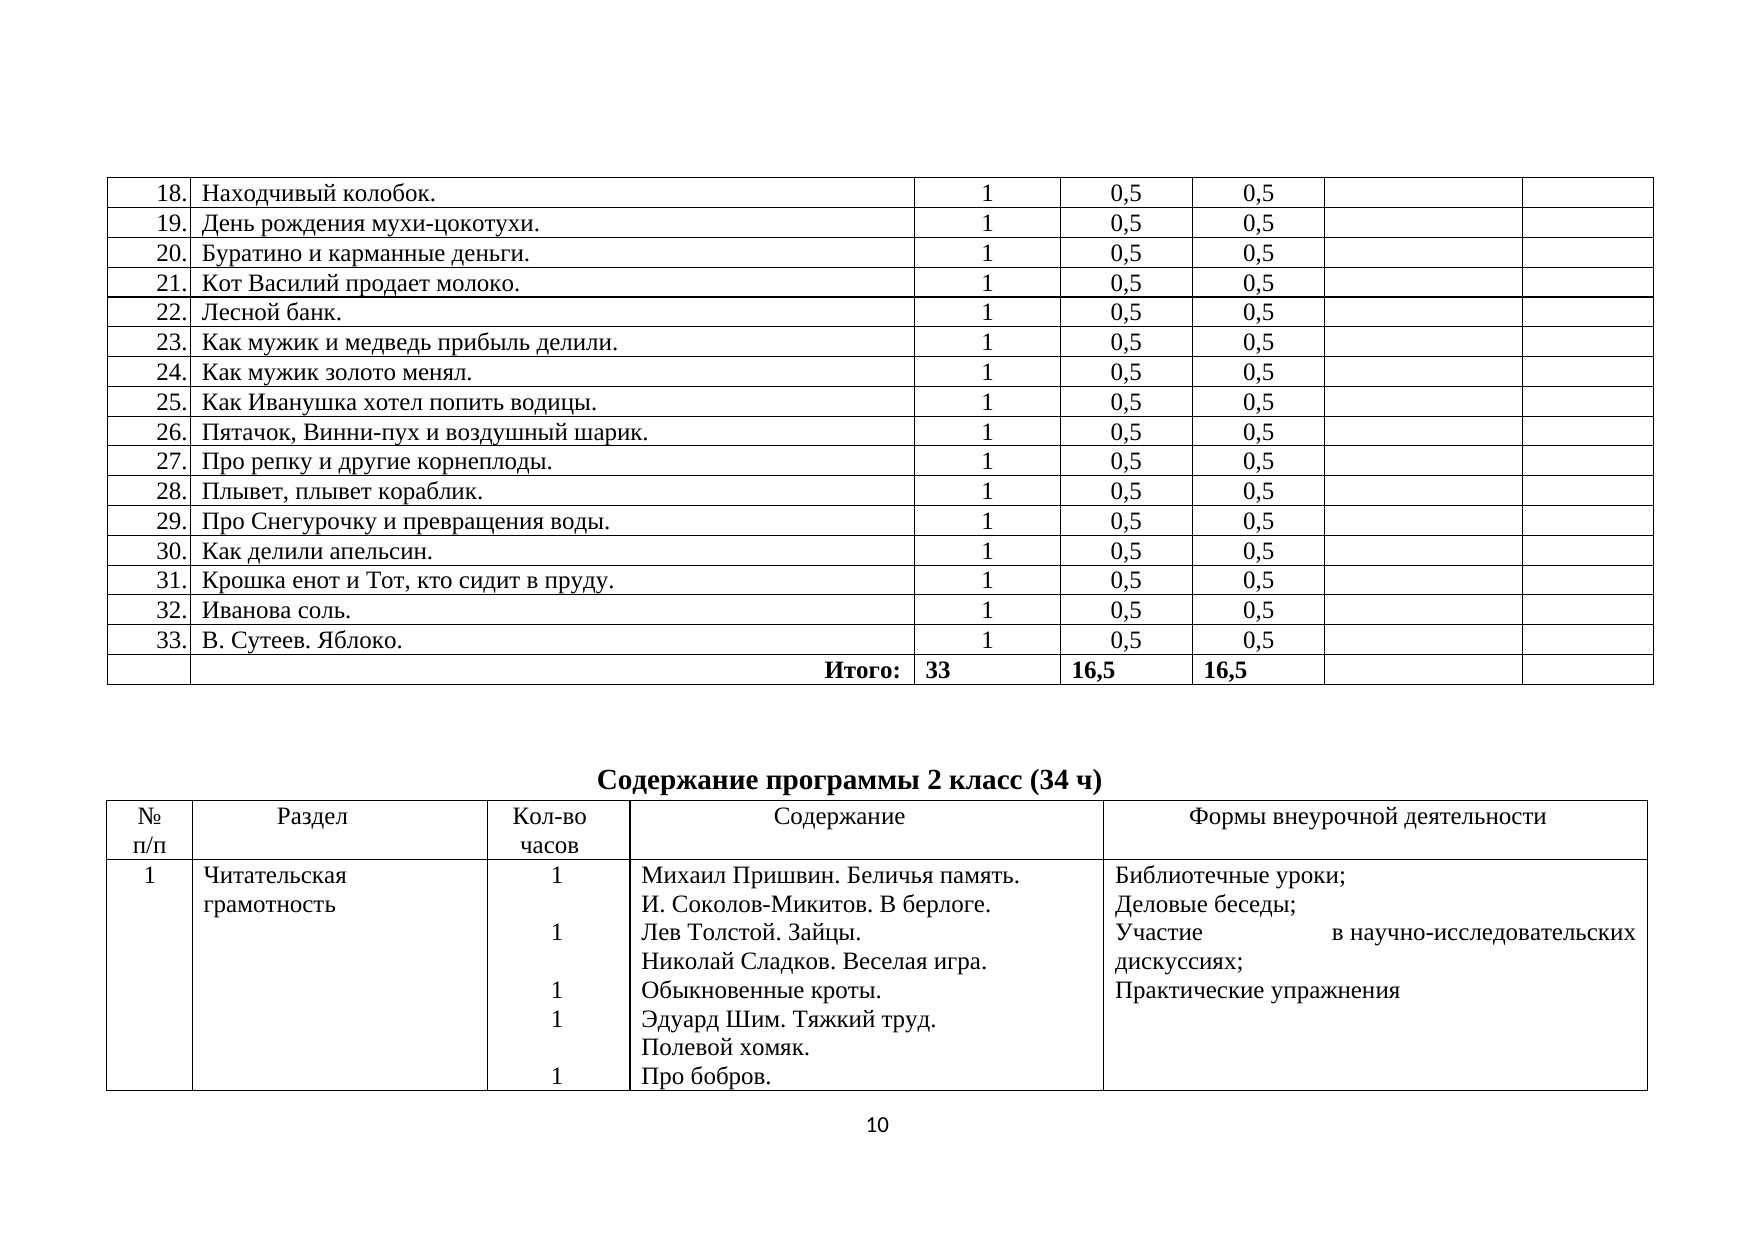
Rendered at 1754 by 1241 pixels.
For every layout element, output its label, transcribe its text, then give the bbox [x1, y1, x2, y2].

table_cell [108, 566, 190, 594]
table_cell [108, 178, 190, 207]
table_cell [1523, 566, 1653, 594]
table_cell 0,5 [1061, 208, 1192, 237]
table_cell [1325, 655, 1522, 684]
table_cell 0,5 [1061, 327, 1192, 356]
table_cell Пятачок, Винни-пух и воздушный шарик. [191, 417, 914, 445]
table_cell [1523, 625, 1653, 654]
table_cell Как мужик золото менял. [191, 357, 914, 386]
table_cell 0,5 [1193, 298, 1324, 326]
table_cell [1523, 417, 1653, 445]
table_header Содержание [631, 801, 1103, 859]
table_cell 1 1 1 1 1 1 1 1 0,5 [488, 860, 629, 1090]
table_cell [108, 655, 190, 684]
table_cell 0,5 [1193, 625, 1324, 654]
table_cell 1 [915, 268, 1060, 296]
table_cell [108, 625, 190, 654]
table_cell 1 [915, 536, 1060, 564]
table_cell 0,5 [1193, 268, 1324, 296]
table_cell [1325, 357, 1522, 386]
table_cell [193, 860, 487, 1090]
table_cell [1325, 506, 1522, 535]
table_cell 1 [915, 387, 1060, 416]
table_cell 0,5 [1061, 625, 1192, 654]
table_cell 1 [915, 357, 1060, 386]
table_cell [1325, 327, 1522, 356]
table_cell [1325, 178, 1522, 207]
table_cell 0,5 [1193, 536, 1324, 564]
table_cell 0,5 [1193, 476, 1324, 505]
table_cell Как Иванушка хотел попить водицы. [191, 387, 914, 416]
table_cell [1325, 268, 1522, 296]
table_header № п/п [107, 801, 192, 859]
table_cell Про Снегурочку и превращения воды. [191, 506, 914, 535]
table_cell Крошка енот и Тот, кто сидит в пруду. [191, 566, 914, 594]
table_cell 1 [915, 417, 1060, 445]
table_cell [1523, 327, 1653, 356]
table_cell [1523, 595, 1653, 624]
text Содержание программы 2 класс (34 ч) [118, 762, 1581, 795]
table_cell [1523, 268, 1653, 296]
table_cell [108, 417, 190, 445]
table_cell [108, 595, 190, 624]
table_cell [1523, 178, 1653, 207]
table_cell 1 [915, 238, 1060, 267]
table_cell 1 [915, 566, 1060, 594]
table_cell [1523, 357, 1653, 386]
table_cell 0,5 [1061, 476, 1192, 505]
table_cell Буратино и карманные деньги. [191, 238, 914, 267]
table_cell 0,5 [1061, 595, 1192, 624]
table_cell 1 [915, 446, 1060, 475]
table_cell 0,5 [1061, 536, 1192, 564]
table_cell [1523, 506, 1653, 535]
table_cell [1523, 208, 1653, 237]
table_cell [1325, 208, 1522, 237]
table_cell [108, 506, 190, 535]
table_cell [108, 387, 190, 416]
table_cell [108, 298, 190, 326]
table_cell 1 [915, 506, 1060, 535]
table_cell 1 [915, 327, 1060, 356]
table_cell [108, 208, 190, 237]
table_cell Плывет, плывет кораблик. [191, 476, 914, 505]
table_cell 0,5 [1193, 506, 1324, 535]
table_cell [108, 268, 190, 296]
table_cell 0,5 [1193, 446, 1324, 475]
table_cell [1325, 595, 1522, 624]
table_cell 0,5 [1061, 178, 1192, 207]
table_cell 1 [915, 595, 1060, 624]
table_cell [1325, 446, 1522, 475]
table_cell [108, 238, 190, 267]
table_cell В. Сутеев. Яблоко. [191, 625, 914, 654]
table_cell [1523, 446, 1653, 475]
table_cell 0,5 [1193, 208, 1324, 237]
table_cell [631, 860, 1103, 1090]
table_cell День рождения мухи-цокотухи. [191, 208, 914, 237]
table_header Формы внеурочной деятельности [1104, 801, 1647, 859]
table_cell 1 [915, 208, 1060, 237]
table_cell [108, 476, 190, 505]
table_cell Лесной банк. [191, 298, 914, 326]
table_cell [1104, 860, 1647, 1090]
table_cell 1 [107, 860, 192, 1090]
table_cell 0,5 [1193, 327, 1324, 356]
table_cell 0,5 [1061, 357, 1192, 386]
table_cell [1523, 238, 1653, 267]
table_cell 0,5 [1061, 417, 1192, 445]
table_cell Итого: [191, 655, 914, 684]
table_cell 0,5 [1061, 506, 1192, 535]
table_cell [1325, 566, 1522, 594]
table_cell [1523, 536, 1653, 564]
table_cell 16,5 [1061, 655, 1192, 684]
table_cell [1325, 298, 1522, 326]
table_cell [108, 357, 190, 386]
table_cell Находчивый колобок. [191, 178, 914, 207]
table_cell 0,5 [1061, 387, 1192, 416]
table_cell 0,5 [1193, 178, 1324, 207]
table_cell [1523, 476, 1653, 505]
table_cell 1 [915, 476, 1060, 505]
table_cell 0,5 [1061, 298, 1192, 326]
table_cell 0,5 [1193, 595, 1324, 624]
table_cell Иванова соль. [191, 595, 914, 624]
table_cell 1 [915, 178, 1060, 207]
table_cell [1325, 536, 1522, 564]
table_cell [1325, 476, 1522, 505]
table_cell Про репку и другие корнеплоды. [191, 446, 914, 475]
table_cell [1325, 625, 1522, 654]
table_cell [108, 446, 190, 475]
table_header Кол-во часов [488, 801, 629, 859]
table_cell 0,5 [1061, 268, 1192, 296]
table_cell 0,5 [1061, 238, 1192, 267]
table_cell [1325, 387, 1522, 416]
table_cell Кот Василий продает молоко. [191, 268, 914, 296]
table_cell [1325, 417, 1522, 445]
table_cell 16,5 [1193, 655, 1324, 684]
table_cell 1 [915, 625, 1060, 654]
table_cell 0,5 [1193, 357, 1324, 386]
table_cell Как мужик и медведь прибыль делили. [191, 327, 914, 356]
table_cell 0,5 [1193, 417, 1324, 445]
table_cell 0,5 [1061, 446, 1192, 475]
table_header Раздел [193, 801, 487, 859]
table_cell [108, 327, 190, 356]
table_cell [1523, 298, 1653, 326]
table_cell [1523, 387, 1653, 416]
table_cell 33 [915, 655, 1060, 684]
table_cell [1523, 655, 1653, 684]
table_cell [108, 536, 190, 564]
table_cell 0,5 [1193, 387, 1324, 416]
table_cell 0,5 [1061, 566, 1192, 594]
table_cell 1 [915, 298, 1060, 326]
table_cell 0,5 [1193, 238, 1324, 267]
table_cell Как делили апельсин. [191, 536, 914, 564]
table_cell 0,5 [1193, 566, 1324, 594]
table_cell [1325, 238, 1522, 267]
